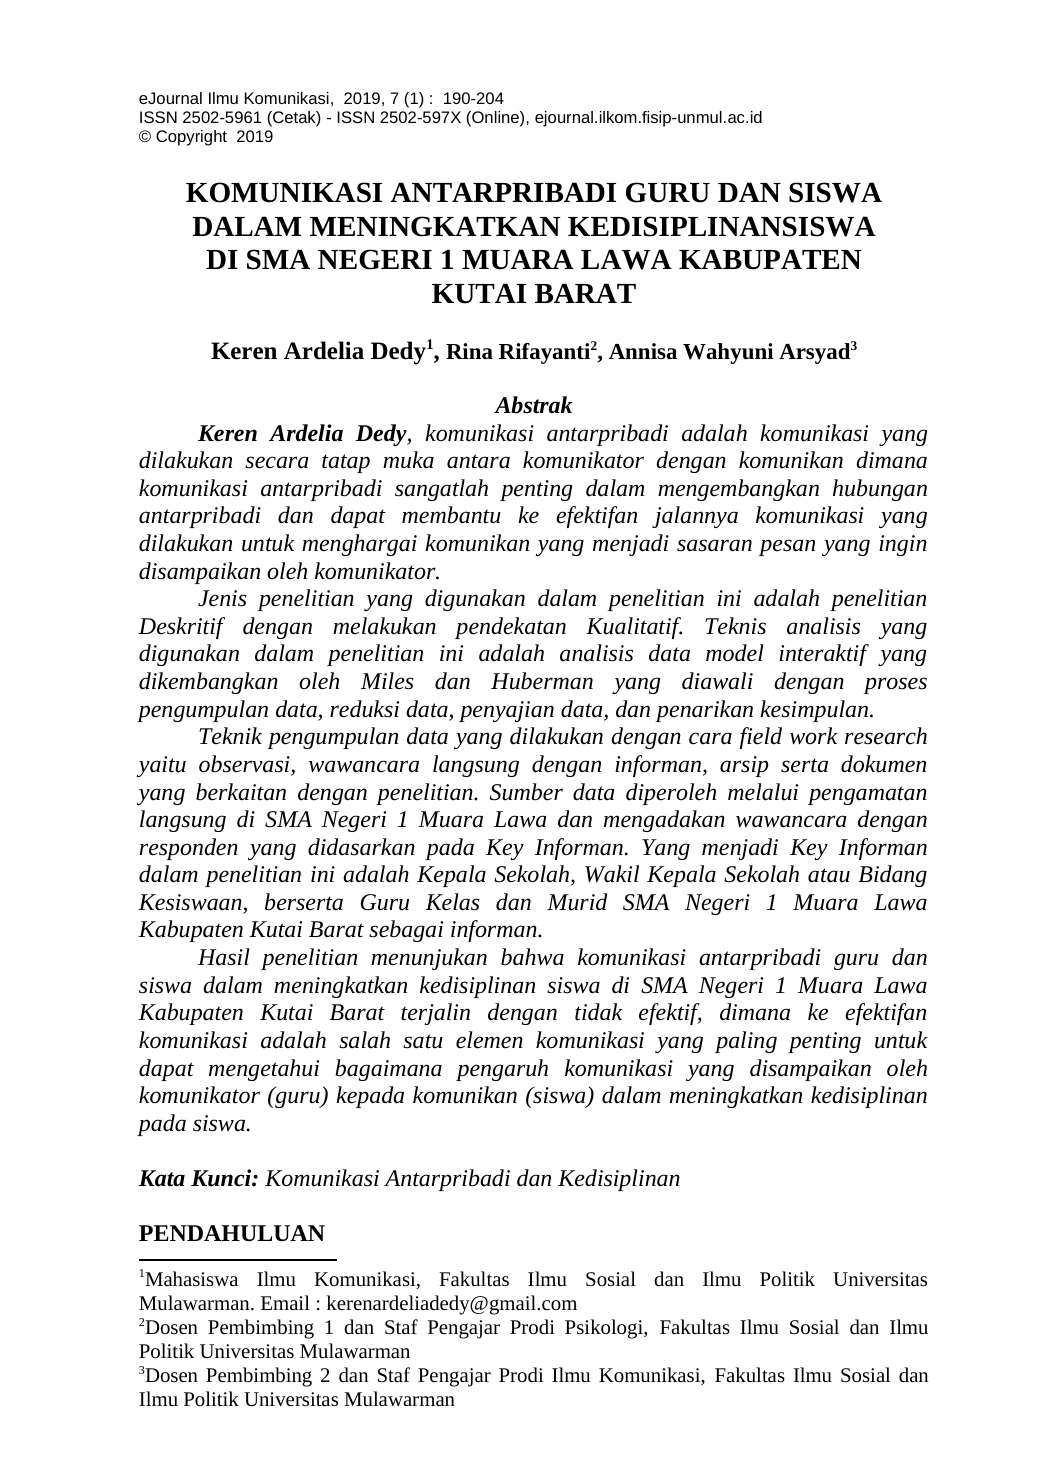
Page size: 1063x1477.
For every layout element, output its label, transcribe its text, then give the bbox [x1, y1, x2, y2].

text KUTAI BARAT [139, 276, 929, 309]
text Keren Ardelia Dedy, Rina Rifayanti, Annisa Wahyuni Arsyad [139, 336, 929, 365]
text Abstrak [139, 391, 929, 419]
text KOMUNIKASI ANTARPRIBADI GURU DAN SISWA DALAM MENINGKATKAN KEDISIPLINANSISWA [139, 175, 929, 242]
text Keren Ardelia Dedy, komunikasi antarpribadi adalah komunikasi yang dilakukan secara tatap muka antara komunikator dengan komunikan dimana komunikasi antarpribadi sangatlah penting dalam mengembangkan hubungan antarpribadi dan dapat membantu ke efektifan jalannya komunikasi yang dilakukan untuk menghargai komunikan yang menjadi sasaran pesan yang ingin disampaikan oleh komunikator. [139, 419, 929, 584]
text Kata Kunci: Komunikasi Antarpribadi dan Kedisiplinan [139, 1164, 929, 1192]
text Teknik pengumpulan data yang dilakukan dengan cara field work research yaitu observasi, wawancara langsung dengan informan, arsip serta dokumen yang berkaitan dengan penelitian. Sumber data diperoleh melalui pengamatan langsung di SMA Negeri 1 Muara Lawa dan mengadakan wawancara dengan responden yang didasarkan pada Key Informan. Yang menjadi Key Informan dalam penelitian ini adalah Kepala Sekolah, Wakil Kepala Sekolah atau Bidang Kesiswaan, berserta Guru Kelas dan Murid SMA Negeri 1 Muara Lawa Kabupaten Kutai Barat sebagai informan. [139, 722, 929, 943]
text DI SMA NEGERI 1 MUARA LAWA KABUPATEN [139, 242, 929, 276]
text PENDAHULUAN [139, 1219, 929, 1247]
text Jenis penelitian yang digunakan dalam penelitian ini adalah penelitian Deskritif dengan melakukan pendekatan Kualitatif. Teknis analisis yang digunakan dalam penelitian ini adalah analisis data model interaktif yang dikembangkan oleh Miles dan Huberman yang diawali dengan proses pengumpulan data, reduksi data, penyajian data, dan penarikan kesimpulan. [139, 584, 929, 722]
text Hasil penelitian menunjukan bahwa komunikasi antarpribadi guru dan siswa dalam meningkatkan kedisiplinan siswa di SMA Negeri 1 Muara Lawa Kabupaten Kutai Barat terjalin dengan tidak efektif, dimana ke efektifan komunikasi adalah salah satu elemen komunikasi yang paling penting untuk dapat mengetahui bagaimana pengaruh komunikasi yang disampaikan oleh komunikator (guru) kepada komunikan (siswa) dalam meningkatkan kedisiplinan pada siswa. [139, 943, 929, 1136]
